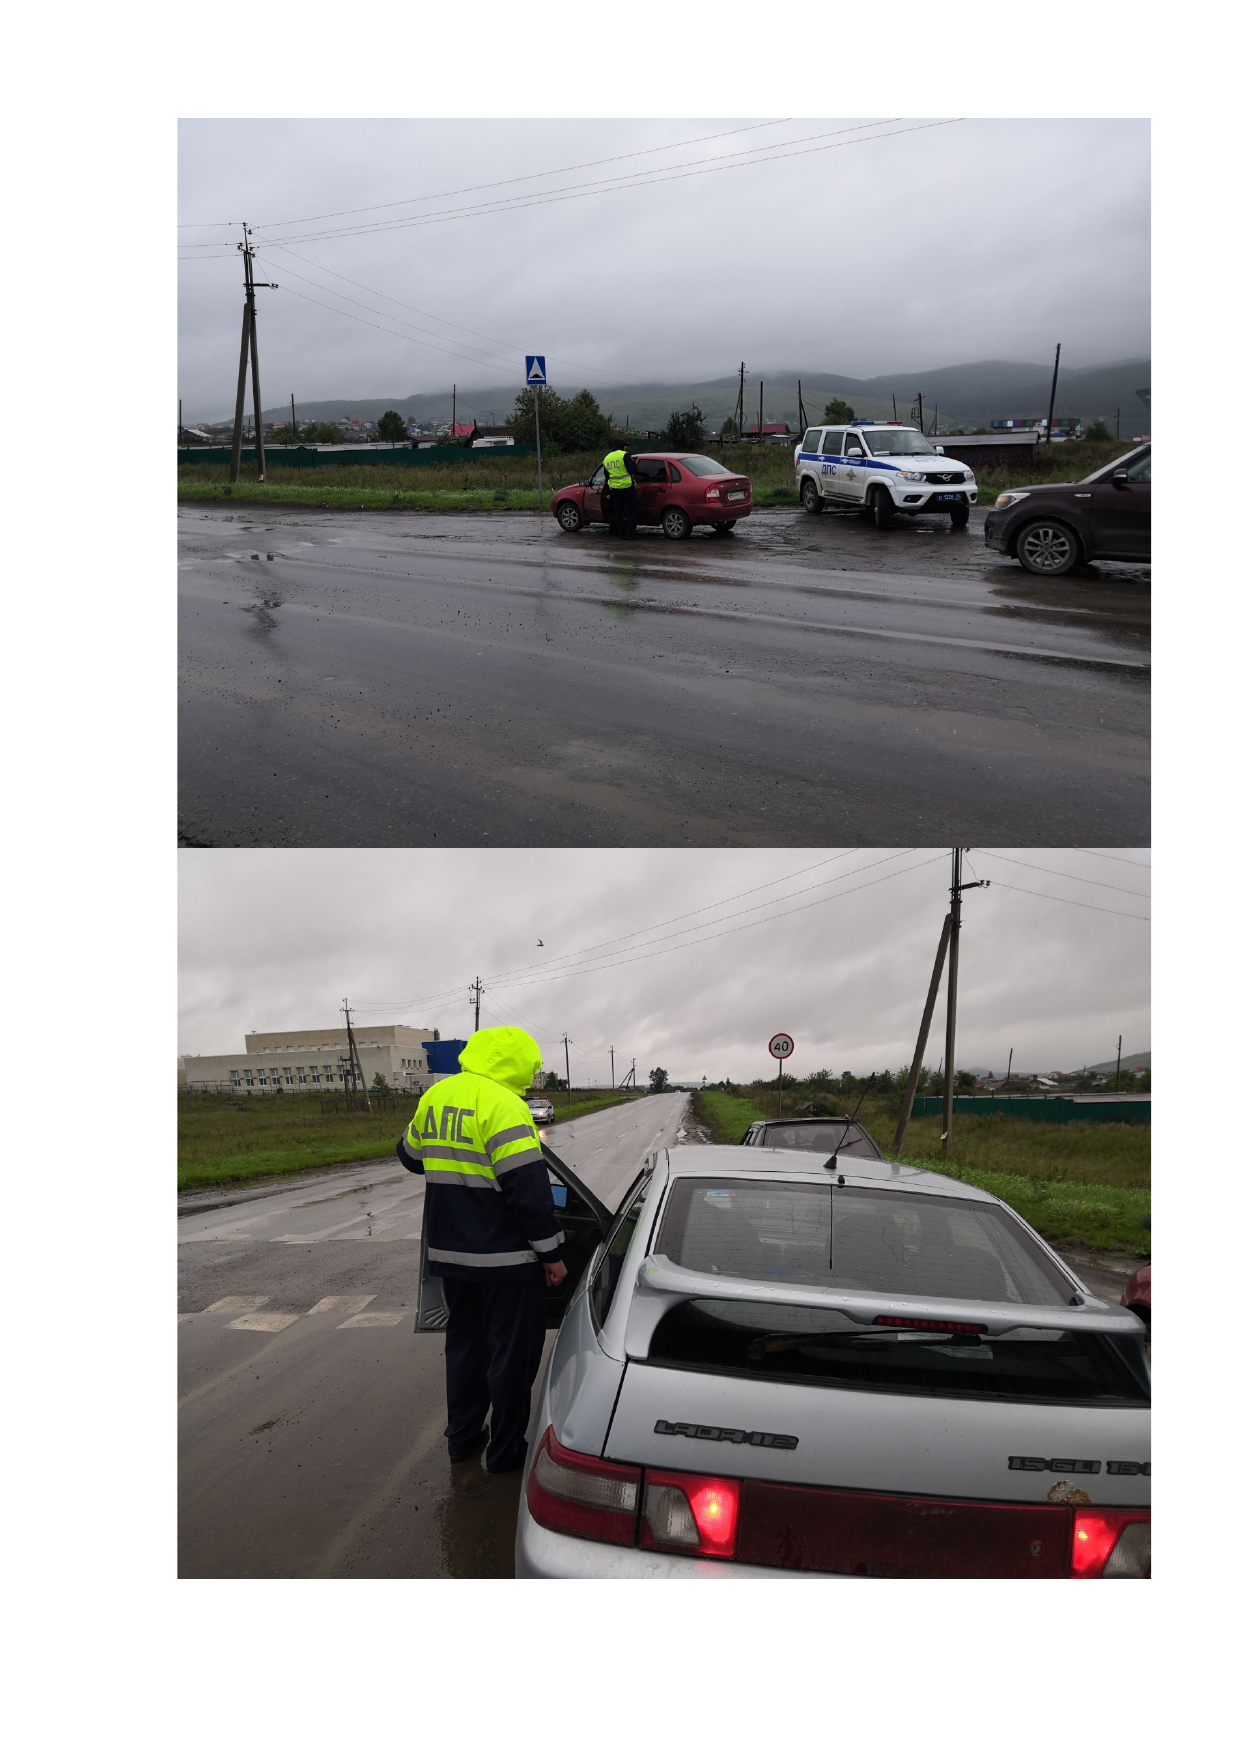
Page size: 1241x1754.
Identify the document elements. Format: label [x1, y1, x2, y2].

picture [177, 118, 1152, 1579]
